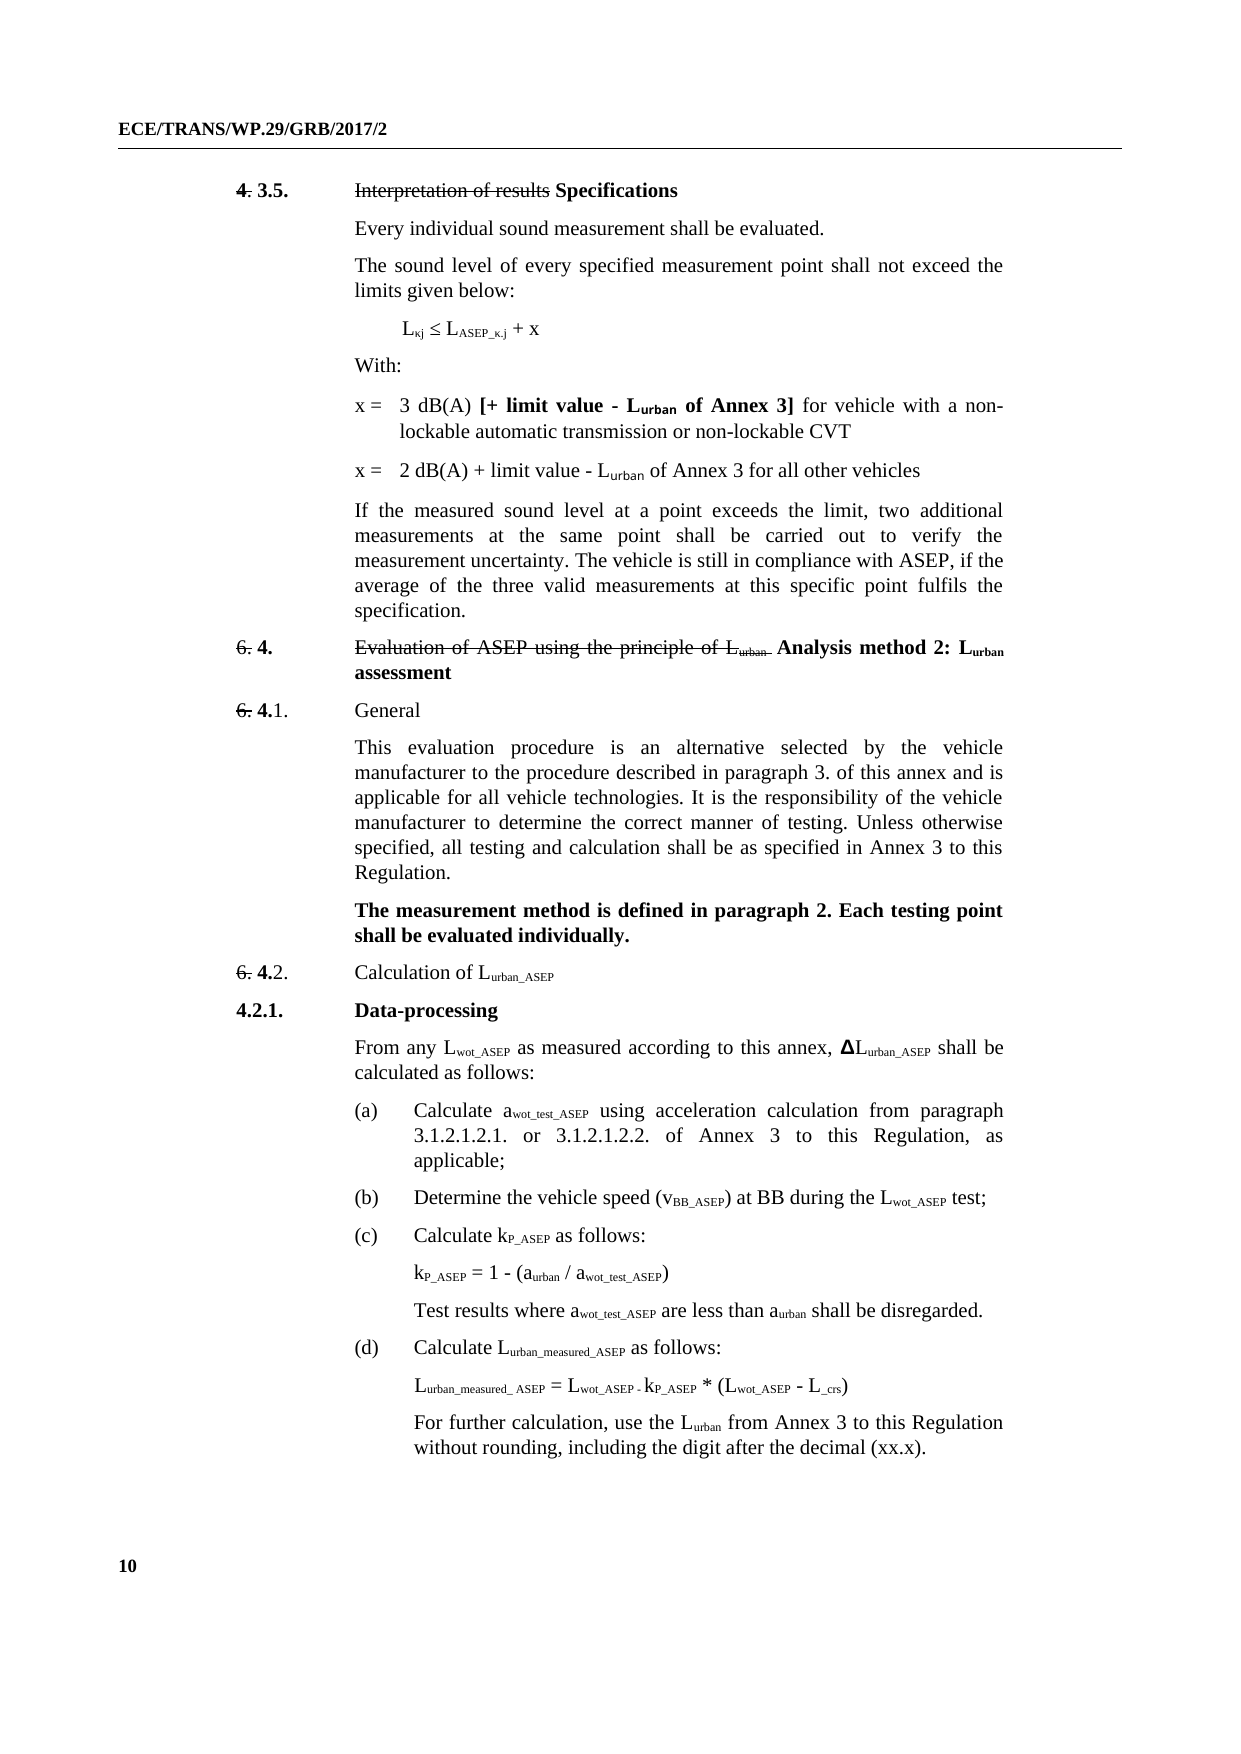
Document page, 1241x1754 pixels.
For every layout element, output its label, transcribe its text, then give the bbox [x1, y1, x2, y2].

text Lκj ≤ LASEP_κ.j + x [402, 315, 1122, 340]
text (a) Calculate awot_test_ASEP using acceleration calculation from paragraph 3.1.2.1.2.1. or 3.1.2.1.2.2. of Annex 3 to this Regulation, as applicable; [354, 1097, 1004, 1172]
text For further calculation, use the Lurban from Annex 3 to this Regulation without rounding, including the digit after the decimal (xx.x). [413, 1409, 1004, 1459]
text The measurement method is defined in paragraph 2. Each testing point shall be evaluated individually. [354, 897, 1004, 947]
text The sound level of every specified measurement point shall not exceed the limits given below: [354, 252, 1004, 302]
text This evaluation procedure is an alternative selected by the vehicle manufacturer to the procedure described in paragraph 3. of this annex and is applicable for all vehicle technologies. It is the responsibility of the vehicle manufacturer to determine the correct manner of testing. Unless otherwise specified, all testing and calculation shall be as specified in Annex 3 to this Regulation. [354, 734, 1004, 884]
text x = 2 dB(A) + limit value - Lurban of Annex 3 for all other vehicles [354, 456, 1004, 484]
text (d) Calculate Lurban_measured_ASEP as follows: [354, 1334, 1004, 1359]
text From any Lwot_ASEP as measured according to this annex, ΔLurban_ASEP shall be calculated as follows: [354, 1034, 1004, 1084]
text x = 3 dB(A) [+ limit value - Lurban of Annex 3] for vehicle with a non-lockable automatic transmission or non-lockable CVT [354, 390, 1004, 443]
text If the measured sound level at a point exceeds the limit, two additional measurements at the same point shall be carried out to verify the measurement uncertainty. The vehicle is still in compliance with ASEP, if the average of the three valid measurements at this specific point fulfils the specification. [354, 497, 1004, 622]
text (c) Calculate kP_ASEP as follows: [354, 1222, 1004, 1247]
text Test results where awot_test_ASEP are less than aurban shall be disregarded. [413, 1297, 1004, 1322]
text (b) Determine the vehicle speed (vBB_ASEP) at BB during the Lwot_ASEP test; [354, 1184, 1004, 1209]
text Every individual sound measurement shall be evaluated. [354, 215, 1004, 240]
text 6. 4.2. Calculation of Lurban_ASEP [236, 959, 1004, 984]
text 4. 3.5. Interpretation of results Specifications [236, 177, 1004, 202]
text kP_ASEP = 1 - (aurban / awot_test_ASEP) [413, 1259, 1122, 1284]
text 4.2.1. Data-processing [236, 997, 1004, 1022]
text 6. 4. Evaluation of ASEP using the principle of Lurban Analysis method 2: Lurban assessment [236, 634, 1004, 684]
text Lurban_measured_ ASEP = Lwot_ASEP - kP_ASEP * (Lwot_ASEP - L_crs) [414, 1372, 1004, 1397]
text 6. 4.1. General [236, 697, 1004, 722]
text With: [354, 352, 1004, 377]
